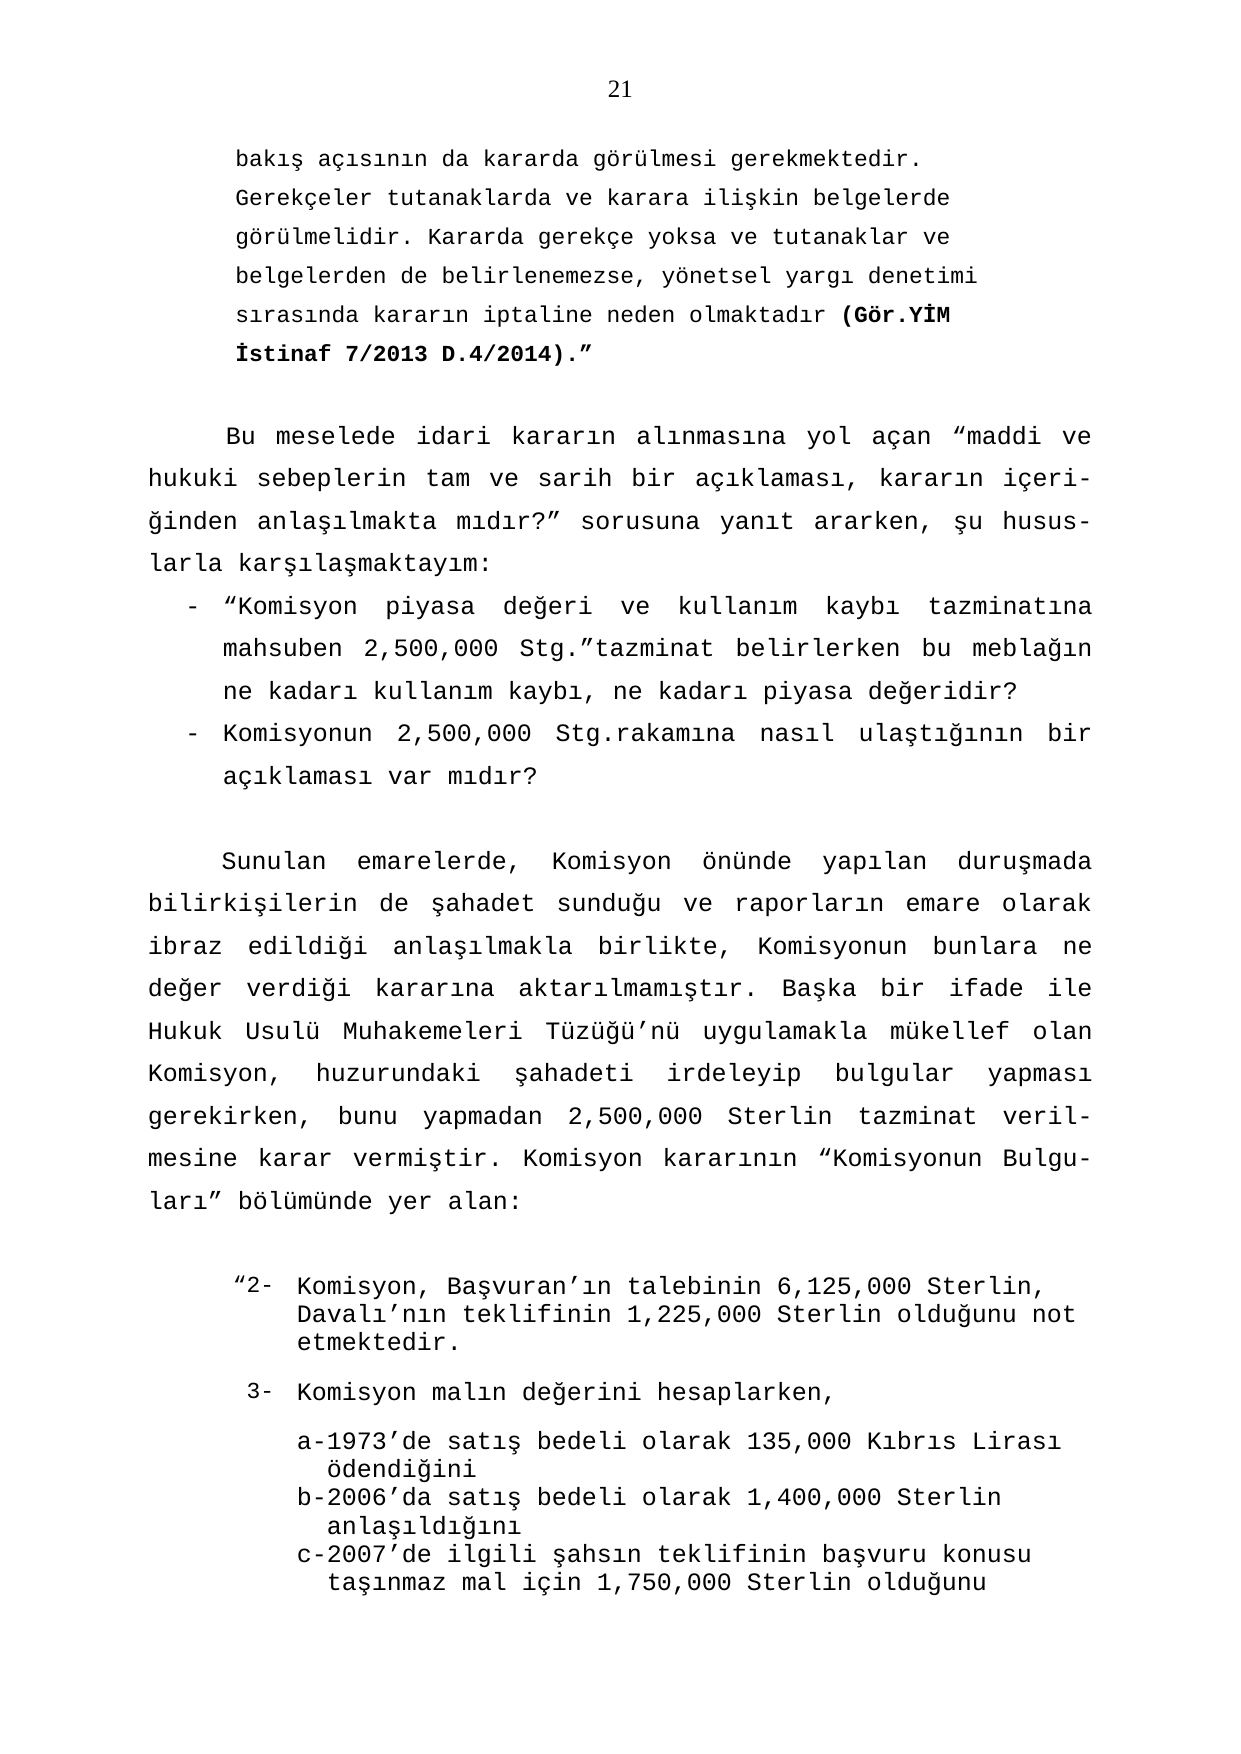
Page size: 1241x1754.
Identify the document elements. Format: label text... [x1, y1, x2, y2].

text görülmelidir. Kararda gerekçe yoksa ve tutanaklar ve [221, 225, 1093, 251]
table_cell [285, 1379, 1104, 1598]
text Gerekçeler tutanaklarda ve karara ilişkin belgelerde [221, 186, 1093, 212]
text sırasında kararın iptaline neden olmaktadır (Gör.YİM [221, 303, 1093, 329]
text belgelerden de belirlenemezse, yönetsel yargı denetimi [221, 264, 1093, 290]
text İstinaf 7/2013 D.4/2014).” [221, 342, 1093, 368]
text Sunulan emarelerde, Komisyon önünde yapılan duruşmada bilirkişilerin de şahadet sunduğu ve raporların emare olarak ibraz edildiği anlaşılmakla birlikte, Komisyonun bunlara ne değer verdiği kararına aktarılmamıştır. Başka bir ifade ile Hukuk Usulü Muhakemeleri Tüzüğü’nü uygulamakla mükellef olan Komisyon, huzurundaki şahadeti irdeleyip bulgular yapması gerekirken, bunu yapmadan 2,500,000 Sterlin tazminat veril-mesine karar vermiştir. Komisyon kararının “Komisyonun Bulgu-ları” bölümünde yer alan: [148, 848, 1093, 1217]
table_cell 3- [221, 1379, 285, 1598]
text bakış açısının da kararda görülmesi gerekmektedir. [221, 148, 1093, 173]
list “Komisyon piyasa değeri ve kullanım kaybı tazminatına mahsuben 2,500,000 Stg.”tazminat belirlerken bu meblağın ne kadarı kullanım kaybı, ne kadarı piyasa değeridir? [185, 593, 1093, 707]
table_header “2- [221, 1273, 285, 1379]
list Komisyonun 2,500,000 Stg.rakamına nasıl ulaştığının bir açıklaması var mıdır? [185, 721, 1093, 792]
text Bu meselede idari kararın alınmasına yol açan “maddi ve hukuki sebeplerin tam ve sarih bir açıklaması, kararın içeri-ğinden anlaşılmakta mıdır?” sorusuna yanıt ararken, şu husus-larla karşılaşmaktayım: [148, 423, 1093, 579]
table_header Komisyon, Başvuran’ın talebinin 6,125,000 Sterlin, Davalı’nın teklifinin 1,225,000 Sterlin olduğunu not etmektedir. [285, 1273, 1104, 1379]
